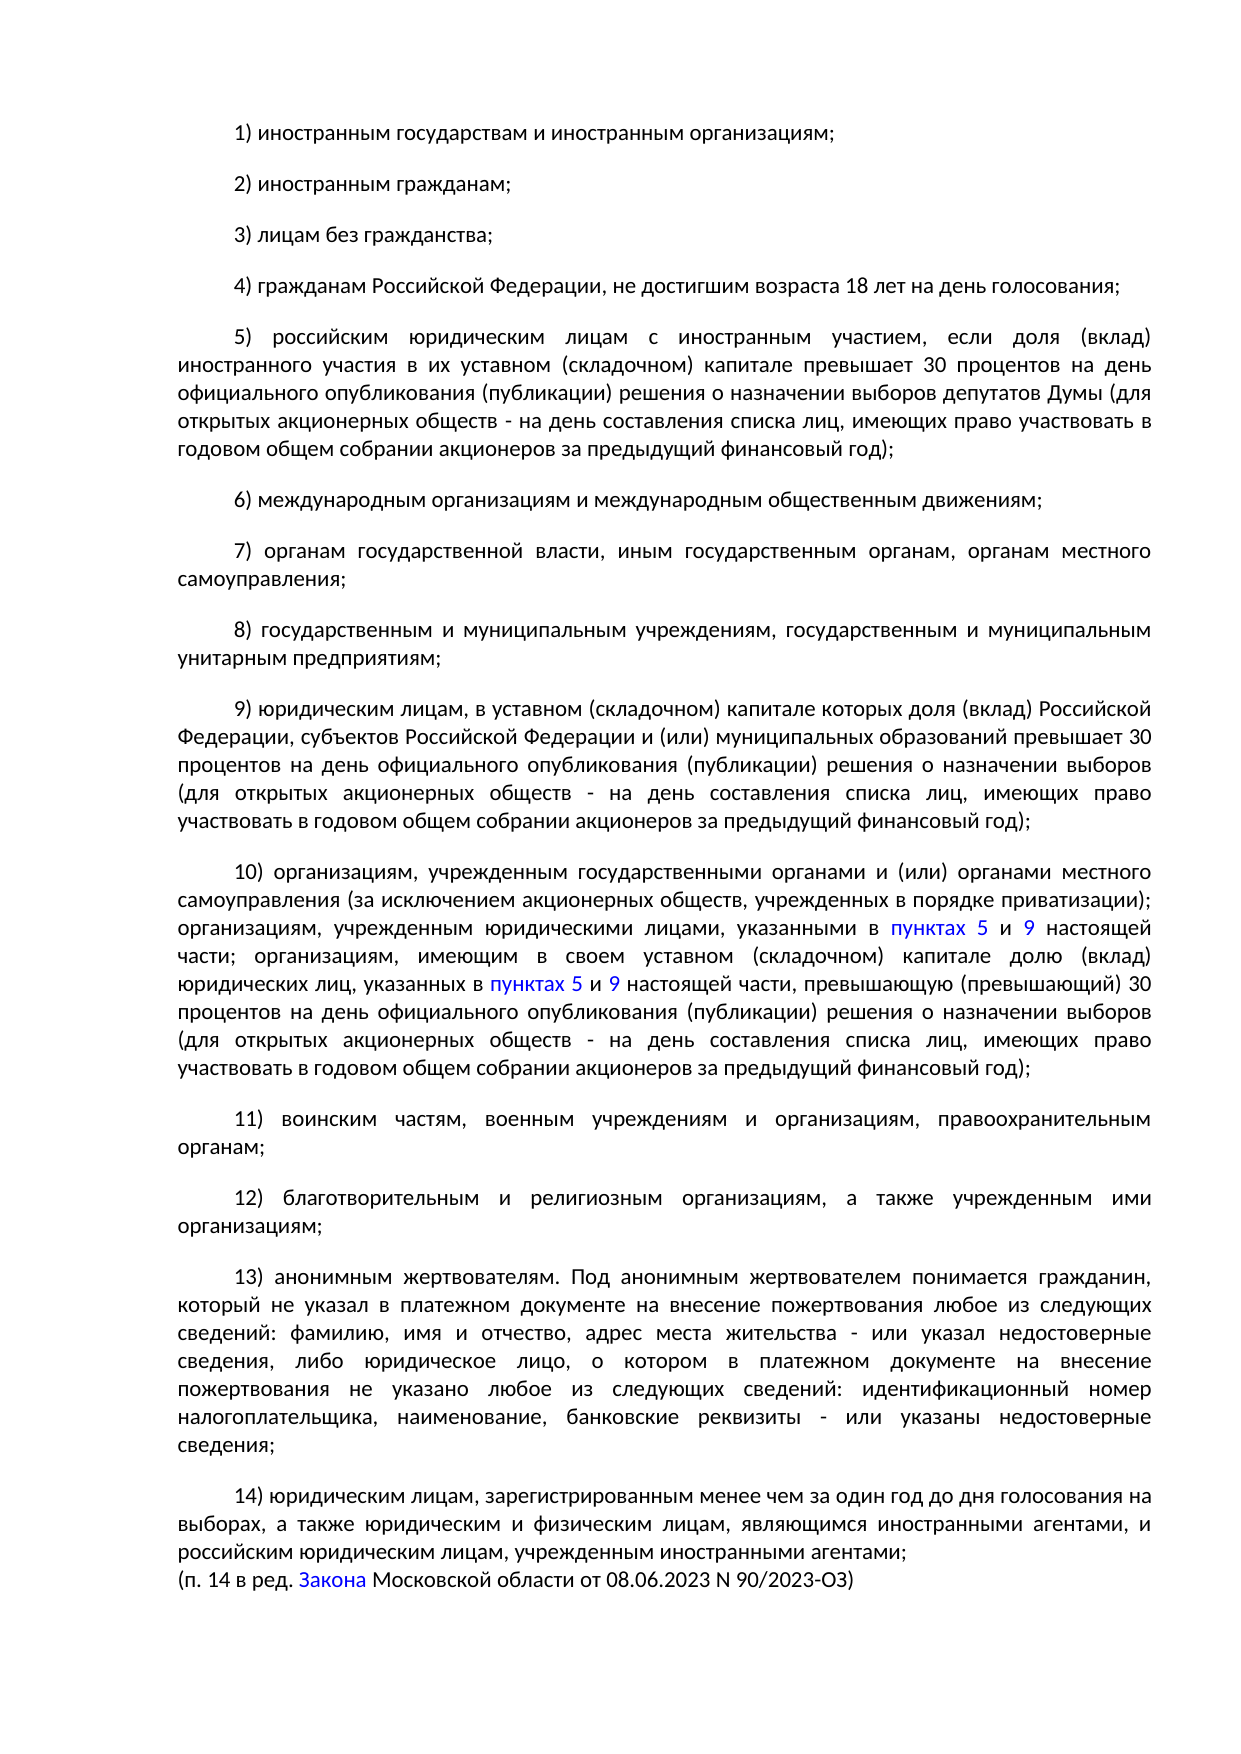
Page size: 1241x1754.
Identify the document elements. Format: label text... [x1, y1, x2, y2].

text 9) юридическим лицам, в уставном (складочном) капитале которых доля (вклад) Российской Федерации, субъектов Российской Федерации и (или) муниципальных образований превышает 30 процентов на день официального опубликования (публикации) решения о назначении выборов (для открытых акционерных обществ - на день составления списка лиц, имеющих право участвовать в годовом общем собрании акционеров за предыдущий финансовый год); [177, 694, 1152, 834]
text 5) российским юридическим лицам с иностранным участием, если доля (вклад) иностранного участия в их уставном (складочном) капитале превышает 30 процентов на день официального опубликования (публикации) решения о назначении выборов депутатов Думы (для открытых акционерных обществ - на день составления списка лиц, имеющих право участвовать в годовом общем собрании акционеров за предыдущий финансовый год); [177, 322, 1152, 462]
text (п. 14 в ред. Закона Московской области от 08.06.2023 N 90/2023-ОЗ) [177, 1565, 1152, 1593]
text 1) иностранным государствам и иностранным организациям; [177, 118, 1152, 146]
text 14) юридическим лицам, зарегистрированным менее чем за один год до дня голосования на выборах, а также юридическим и физическим лицам, являющимся иностранными агентами, и российским юридическим лицам, учрежденным иностранными агентами; [177, 1481, 1152, 1565]
text 12) благотворительным и религиозным организациям, а также учрежденным ими организациям; [177, 1183, 1152, 1239]
text 8) государственным и муниципальным учреждениям, государственным и муниципальным унитарным предприятиям; [177, 615, 1152, 671]
text 10) организациям, учрежденным государственными органами и (или) органами местного самоуправления (за исключением акционерных обществ, учрежденных в порядке приватизации); организациям, учрежденным юридическими лицами, указанными в пунктах 5 и 9 настоящей части; организациям, имеющим в своем уставном (складочном) капитале долю (вклад) юридических лиц, указанных в пунктах 5 и 9 настоящей части, превышающую (превышающий) 30 процентов на день официального опубликования (публикации) решения о назначении выборов (для открытых акционерных обществ - на день составления списка лиц, имеющих право участвовать в годовом общем собрании акционеров за предыдущий финансовый год); [177, 857, 1152, 1081]
text 11) воинским частям, военным учреждениям и организациям, правоохранительным органам; [177, 1104, 1152, 1160]
text 13) анонимным жертвователям. Под анонимным жертвователем понимается гражданин, который не указал в платежном документе на внесение пожертвования любое из следующих сведений: фамилию, имя и отчество, адрес места жительства - или указал недостоверные сведения, либо юридическое лицо, о котором в платежном документе на внесение пожертвования не указано любое из следующих сведений: идентификационный номер налогоплательщика, наименование, банковские реквизиты - или указаны недостоверные сведения; [177, 1262, 1152, 1458]
text 2) иностранным гражданам; [177, 169, 1152, 197]
text 4) гражданам Российской Федерации, не достигшим возраста 18 лет на день голосования; [177, 271, 1152, 299]
text 7) органам государственной власти, иным государственным органам, органам местного самоуправления; [177, 536, 1152, 592]
text 3) лицам без гражданства; [177, 220, 1152, 248]
text 6) международным организациям и международным общественным движениям; [177, 485, 1152, 513]
